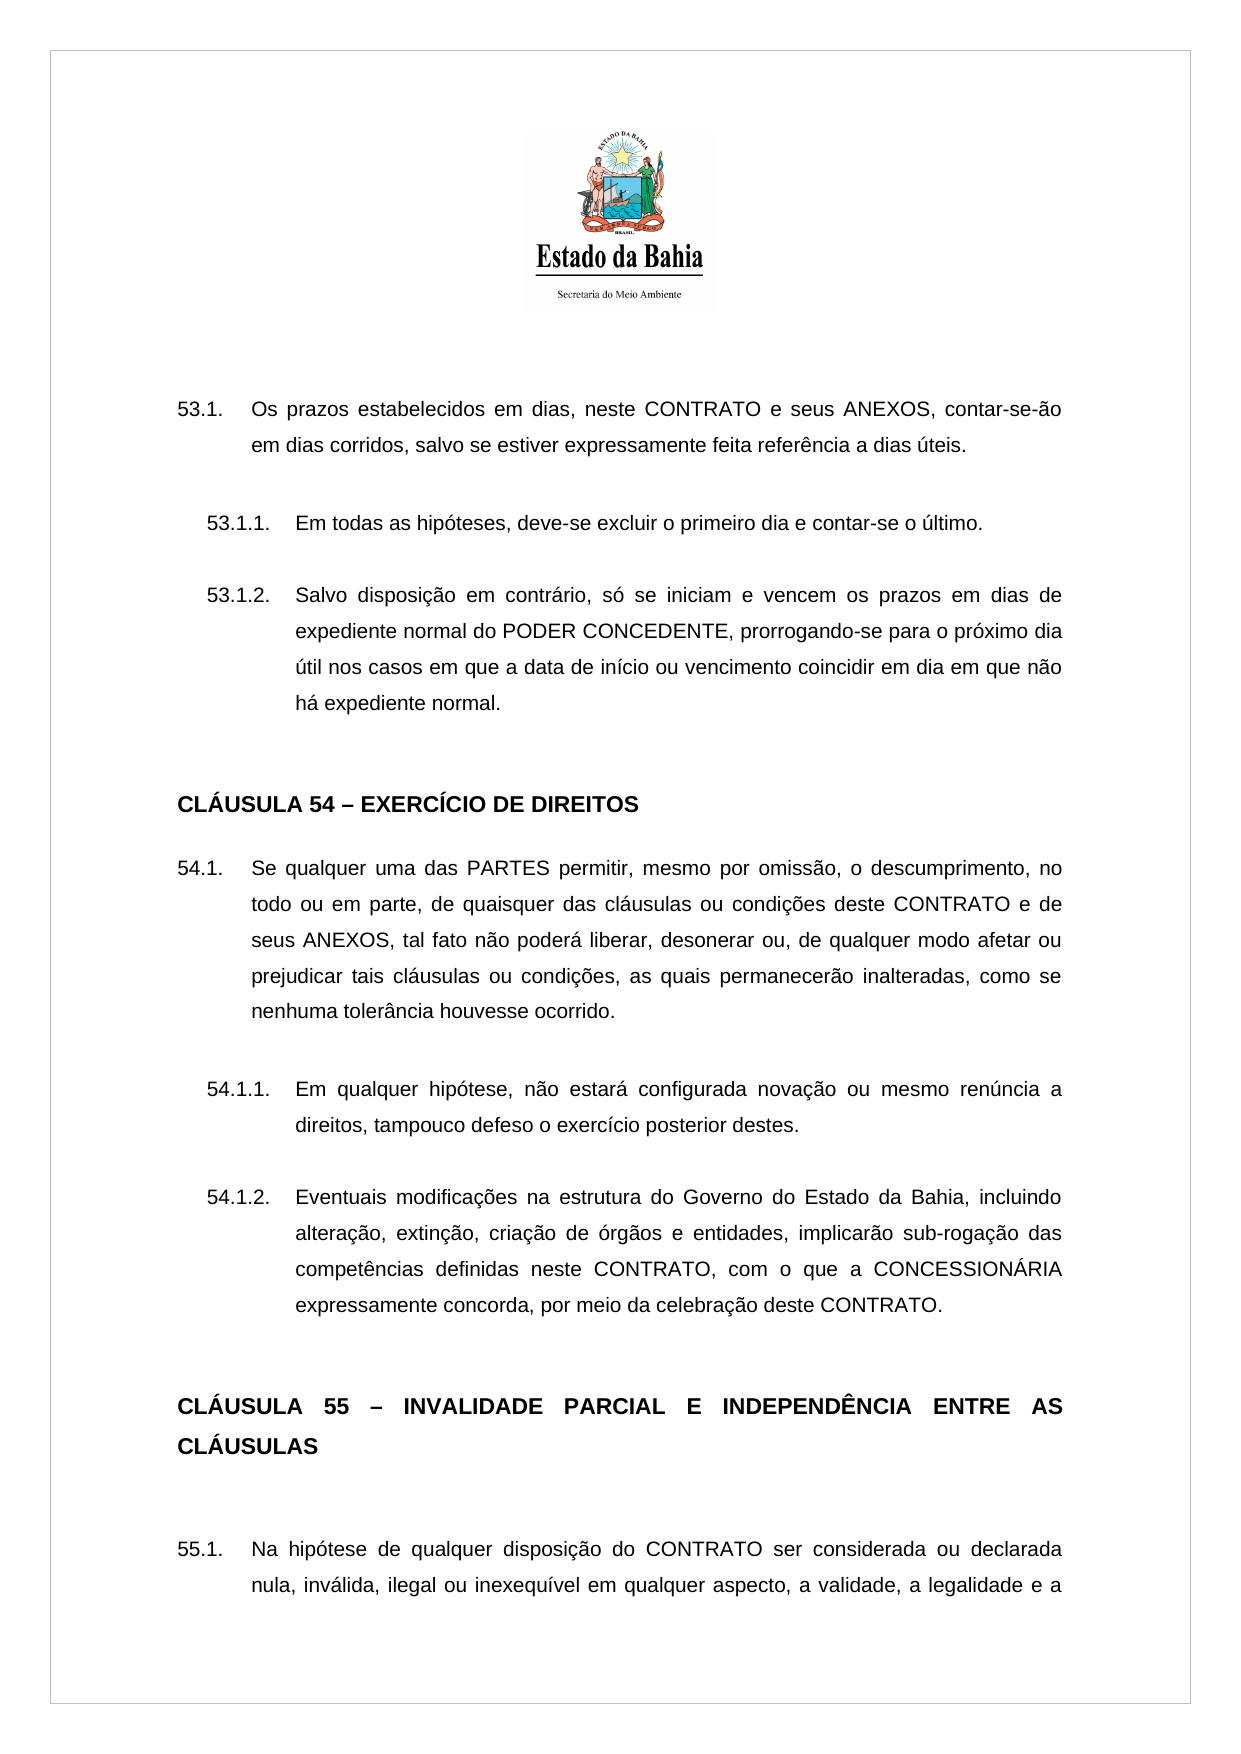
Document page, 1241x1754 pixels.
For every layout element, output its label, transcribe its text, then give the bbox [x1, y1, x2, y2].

subtitle CLÁUSULA 54 – EXERCÍCIO DE DIREITOS [177, 791, 1063, 817]
picture [523, 129, 717, 314]
list Salvo disposição em contrário, só se iniciam e vencem os prazos em dias de expediente normal do PODER CONCEDENTE, prorrogando-se para o próximo dia útil nos casos em que a data de início ou vencimento coincidir em dia em que não há expediente normal. [207, 583, 1063, 715]
list Em todas as hipóteses, deve-se excluir o primeiro dia e contar-se o último. [207, 511, 1063, 535]
subtitle 54.1. Se qualquer uma das PARTES permitir, mesmo por omissão, o descumprimento, no todo ou em parte, de quaisquer das cláusulas ou condições deste CONTRATO e de seus ANEXOS, tal fato não poderá liberar, desonerar ou, de qualquer modo afetar ou prejudicar tais cláusulas ou condições, as quais permanecerão inalteradas, como se nenhuma tolerância houvesse ocorrido. [177, 856, 1063, 1023]
list 54.1.1. Em qualquer hipótese, não estará configurada novação ou mesmo renúncia a direitos, tampouco defeso o exercício posterior destes. [207, 1077, 1063, 1137]
subtitle Os prazos estabelecidos em dias, neste CONTRATO e seus ANEXOS, contar-se-ão em dias corridos, salvo se estiver expressamente feita referência a dias úteis. [177, 397, 1063, 457]
subtitle CLÁUSULA 55 – INVALIDADE PARCIAL E INDEPENDÊNCIA ENTRE AS CLÁUSULAS [177, 1393, 1063, 1459]
list 54.1.2. Eventuais modificações na estrutura do Governo do Estado da Bahia, incluindo alteração, extinção, criação de órgãos e entidades, implicarão sub-rogação das competências definidas neste CONTRATO, com o que a CONCESSIONÁRIA expressamente concorda, por meio da celebração deste CONTRATO. [207, 1185, 1063, 1317]
